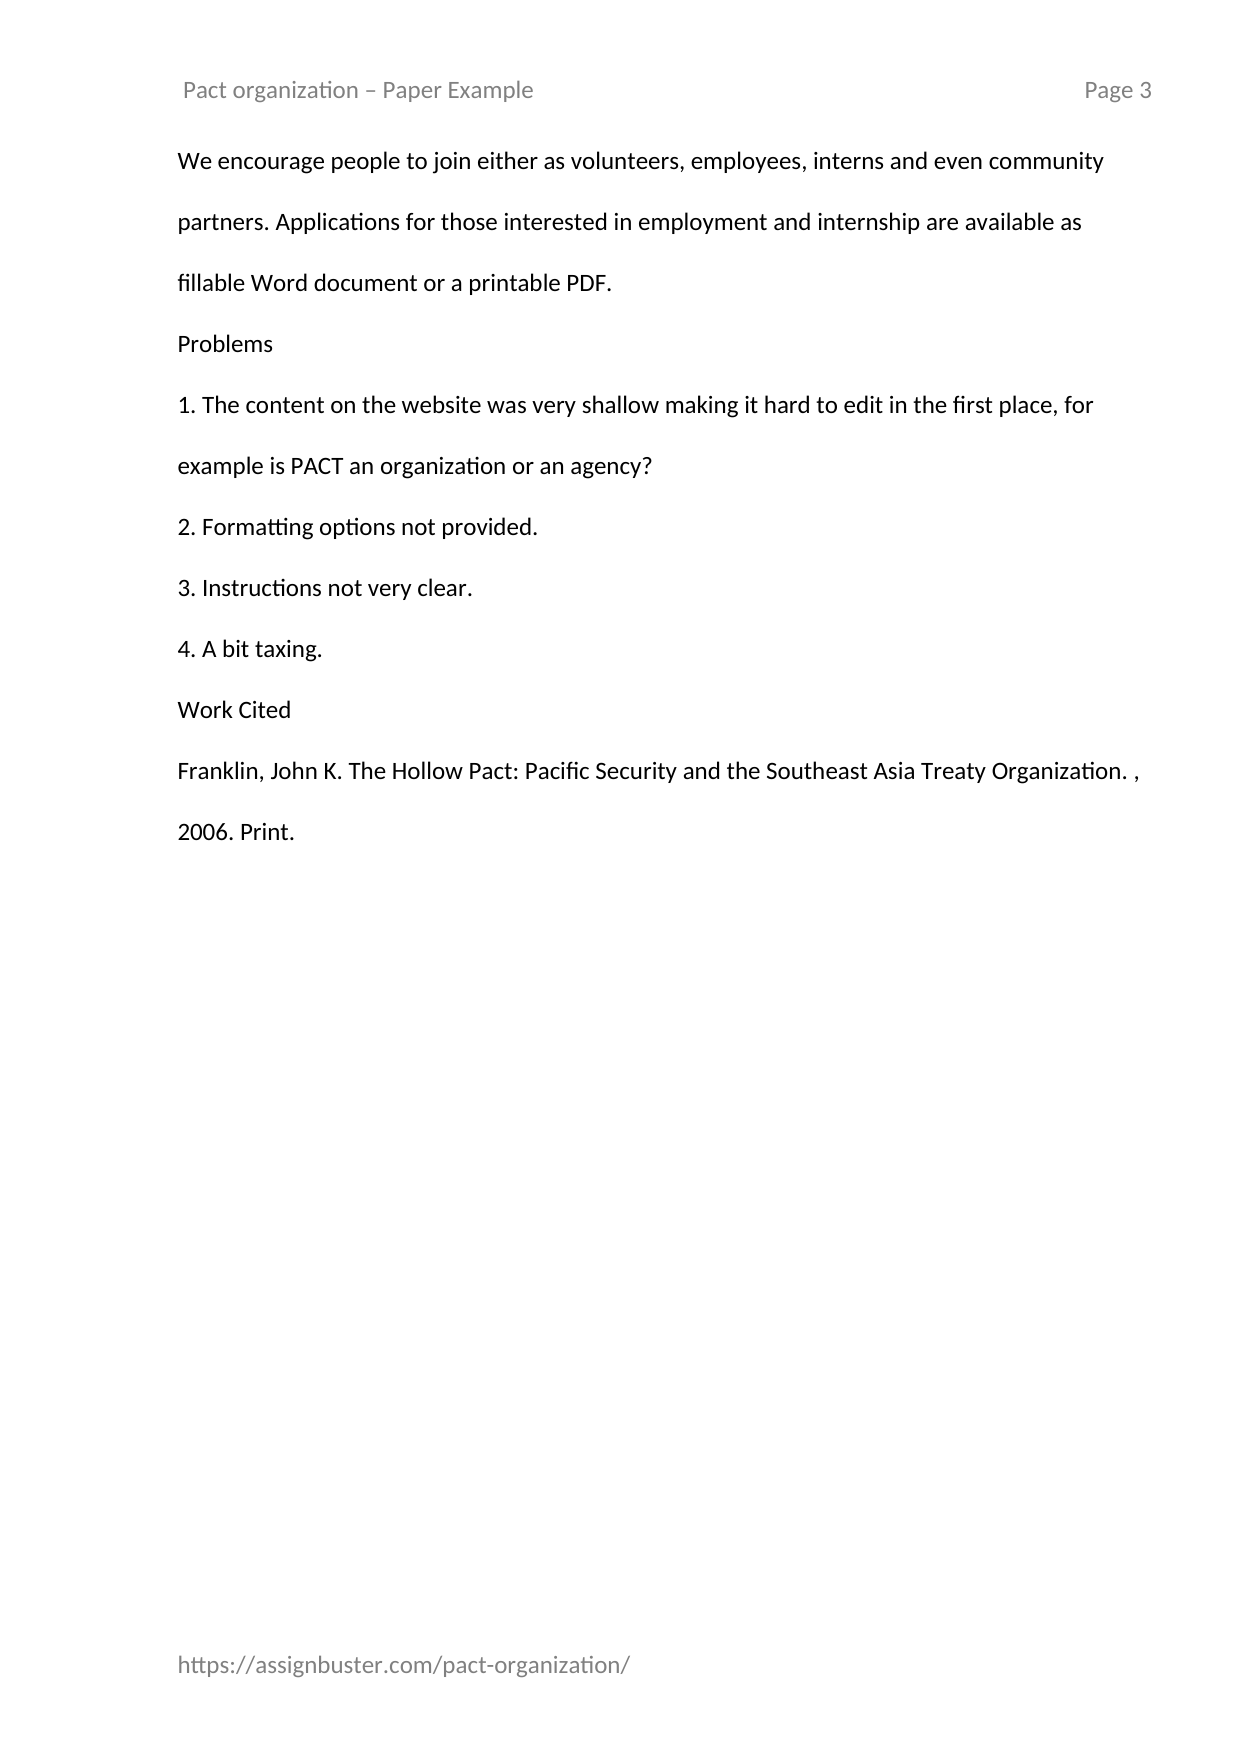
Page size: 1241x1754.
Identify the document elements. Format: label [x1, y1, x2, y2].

text [177, 145, 1152, 847]
